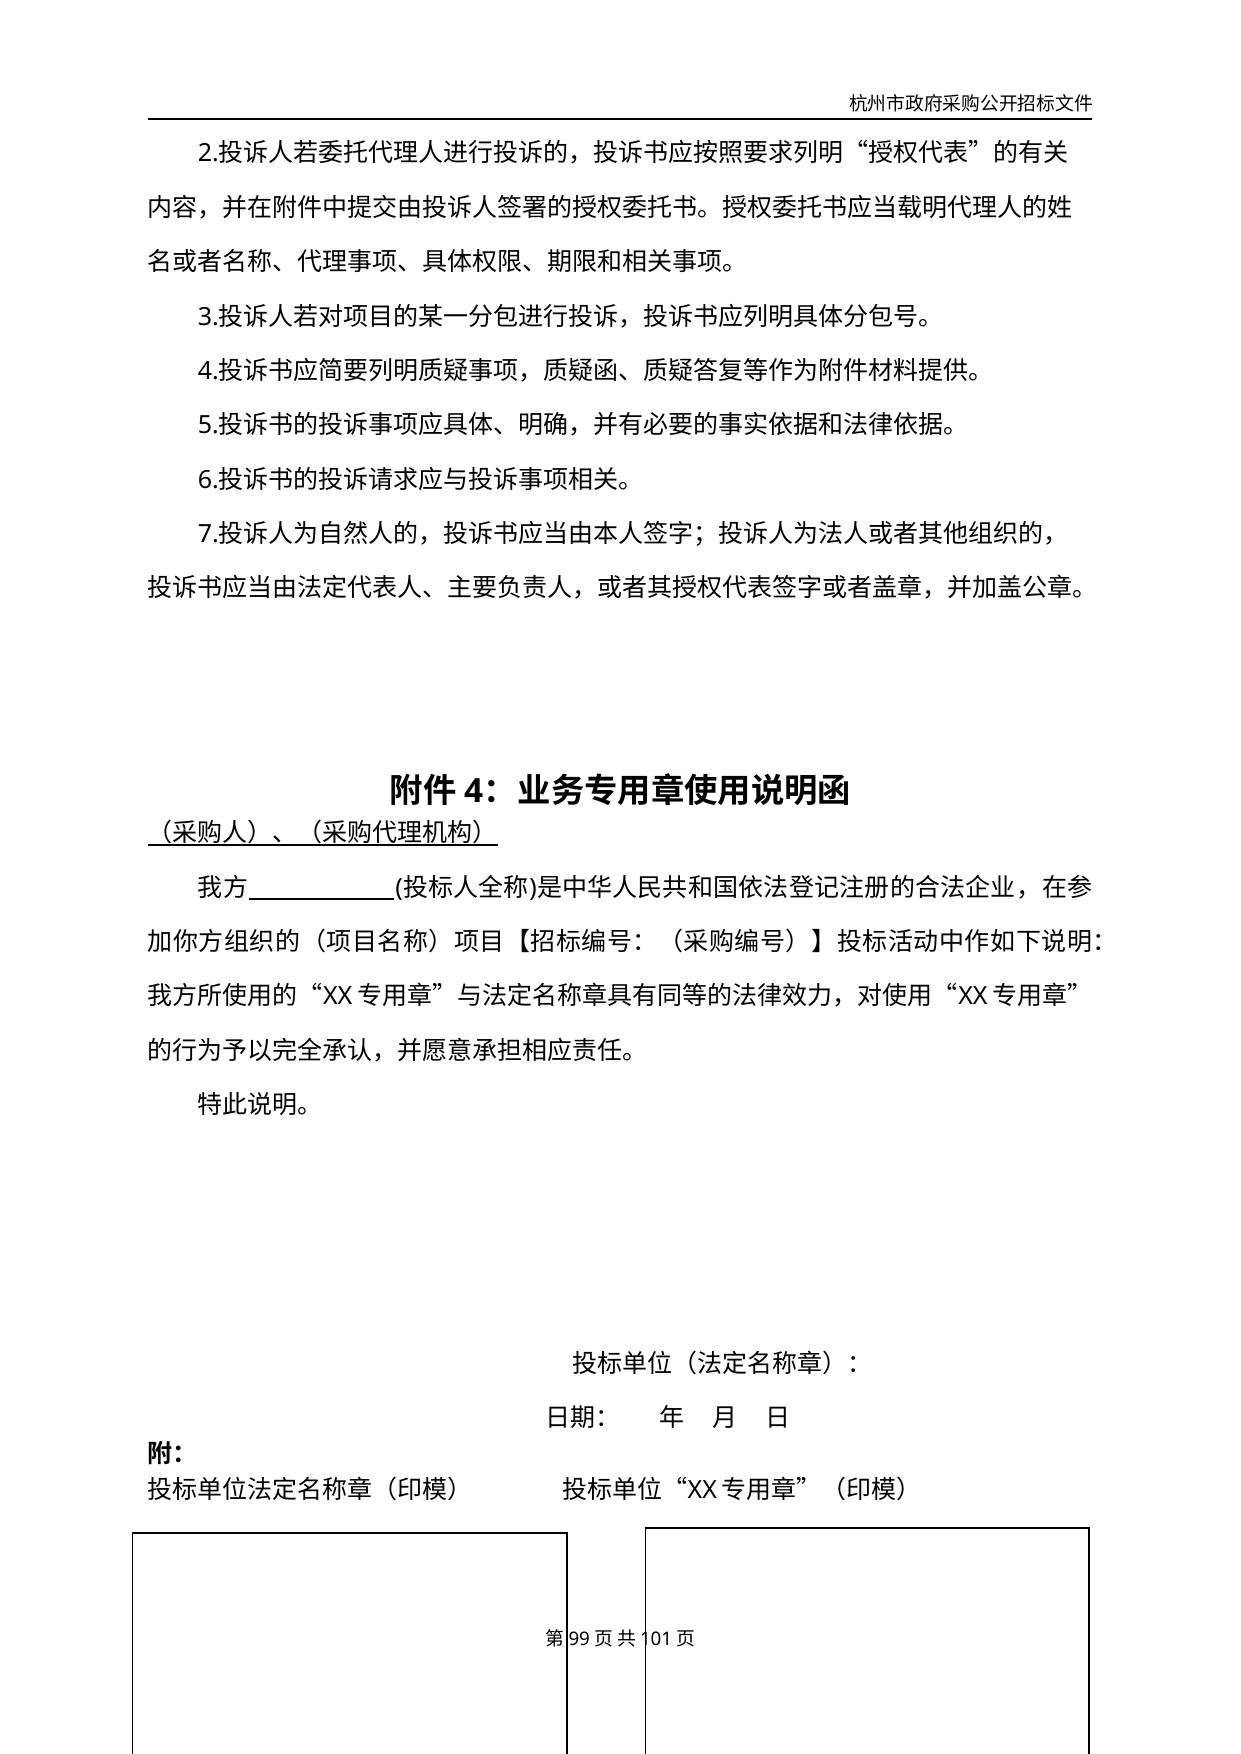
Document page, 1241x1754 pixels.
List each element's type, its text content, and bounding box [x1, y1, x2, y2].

text 附件4：业务专用章使用说明函 [148, 764, 1092, 813]
text （采购人）、（采购代理机构） [148, 813, 1092, 849]
text 特此说明。 [148, 1084, 1092, 1121]
text 4.投诉书应简要列明质疑事项，质疑函、质疑答复等作为附件材料提供。 [148, 350, 1092, 387]
text 我方 (投标人全称)是中华人民共和国依法登记注册的合法企业，在参加你方组织的（项目名称）项目【招标编号：（采购编号）】投标活动中作如下说明：我方所使用的“XX专用章”与法定名称章具有同等的法律效力，对使用“XX专用章”的行为予以完全承认，并愿意承担相应责任。 [148, 867, 1092, 1066]
text 5.投诉书的投诉事项应具体、明确，并有必要的事实依据和法律依据。 [148, 405, 1092, 441]
text 3.投诉人若对项目的某一分包进行投诉，投诉书应列明具体分包号。 [148, 296, 1092, 332]
text 日期： 年 月 日 [148, 1397, 942, 1434]
text 2.投诉人若委托代理人进行投诉的，投诉书应按照要求列明“授权代表”的有关内容，并在附件中提交由投诉人签署的授权委托书。授权委托书应当载明代理人的姓名或者名称、代理事项、具体权限、期限和相关事项。 [148, 133, 1092, 278]
text 投标单位法定名称章（印模） 投标单位“XX专用章”（印模） [148, 1470, 1092, 1506]
text 投标单位（法定名称章）： [148, 1343, 1042, 1379]
text 6.投诉书的投诉请求应与投诉事项相关。 [148, 459, 1092, 495]
text 附： [148, 1434, 1092, 1470]
text 7.投诉人为自然人的，投诉书应当由本人签字；投诉人为法人或者其他组织的，投诉书应当由法定代表人、主要负责人，或者其授权代表签字或者盖章，并加盖公章。 [148, 513, 1092, 604]
